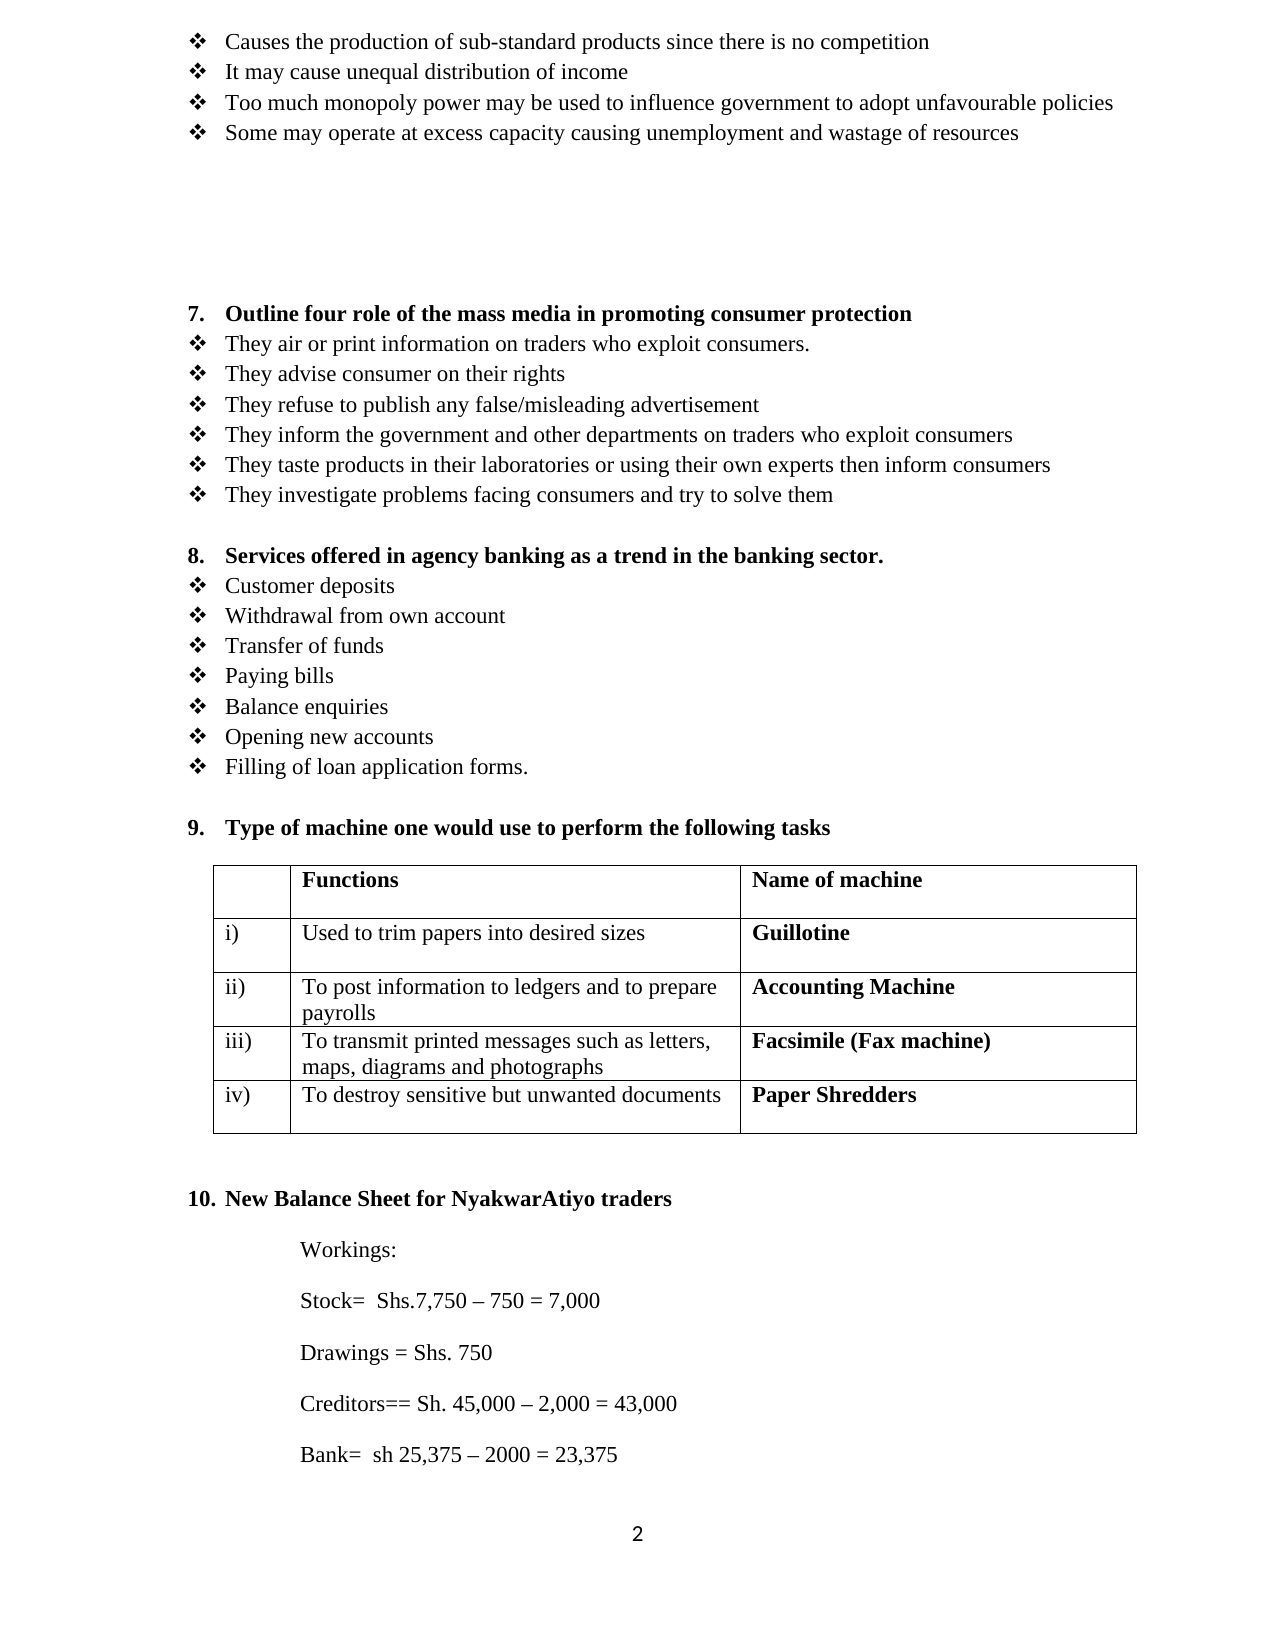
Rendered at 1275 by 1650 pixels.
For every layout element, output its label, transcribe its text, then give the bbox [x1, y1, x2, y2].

list It may cause unequal distribution of income [187, 58, 1125, 85]
table_cell Facsimile (Fax machine) [741, 1027, 1136, 1079]
list Services offered in agency banking as a trend in the banking sector. [187, 542, 1125, 568]
list They air or print information on traders who exploit consumers. [187, 330, 1125, 357]
table_cell ii) [214, 973, 290, 1026]
list Withdrawal from own account [187, 602, 1125, 628]
list Paying bills [187, 662, 1125, 689]
text Stock= Shs.7,750 – 750 = 7,000 [300, 1287, 1125, 1314]
list Filling of loan application forms. [187, 753, 1125, 779]
text Workings: [300, 1236, 1125, 1263]
list Too much monopoly power may be used to influence government to adopt unfavourable policies [187, 88, 1125, 115]
list They inform the government and other departments on traders who exploit consumers [187, 421, 1125, 447]
table_cell To post information to ledgers and to prepare payrolls [291, 973, 740, 1026]
text Bank= sh 25,375 – 2000 = 23,375 [300, 1441, 1125, 1467]
table_cell To destroy sensitive but unwanted documents [291, 1081, 740, 1133]
list Balance enquiries [187, 693, 1125, 719]
list They investigate problems facing consumers and try to solve them [187, 481, 1125, 508]
table_cell To transmit printed messages such as letters, maps, diagrams and photographs [291, 1027, 740, 1079]
text Drawings = Shs. 750 [300, 1338, 1125, 1365]
list Causes the production of sub-standard products since there is no competition [187, 28, 1125, 54]
list Customer deposits [187, 572, 1125, 598]
table_cell iii) [214, 1027, 290, 1079]
table_cell Paper Shredders [741, 1081, 1136, 1133]
table_cell Guillotine [741, 919, 1136, 972]
table_cell i) [214, 919, 290, 972]
list Opening new accounts [187, 723, 1125, 749]
list Transfer of funds [187, 632, 1125, 659]
list Some may operate at excess capacity causing unemployment and wastage of resources [187, 119, 1125, 145]
list Type of machine one would use to perform the following tasks [187, 813, 1125, 840]
table_cell iv) [214, 1081, 290, 1133]
table_header Name of machine [741, 866, 1136, 918]
table_cell Used to trim papers into desired sizes [291, 919, 740, 972]
list They taste products in their laboratories or using their own experts then inform consumers [187, 451, 1125, 477]
table_header [214, 866, 290, 918]
list New Balance Sheet for NyakwarAtiyo traders [187, 1185, 1125, 1212]
text Creditors== Sh. 45,000 – 2,000 = 43,000 [300, 1389, 1125, 1416]
list They refuse to publish any false/misleading advertisement [187, 391, 1125, 417]
table_header Functions [291, 866, 740, 918]
table_cell Accounting Machine [741, 973, 1136, 1026]
list Outline four role of the mass media in promoting consumer protection [187, 300, 1125, 326]
list They advise consumer on their rights [187, 360, 1125, 387]
